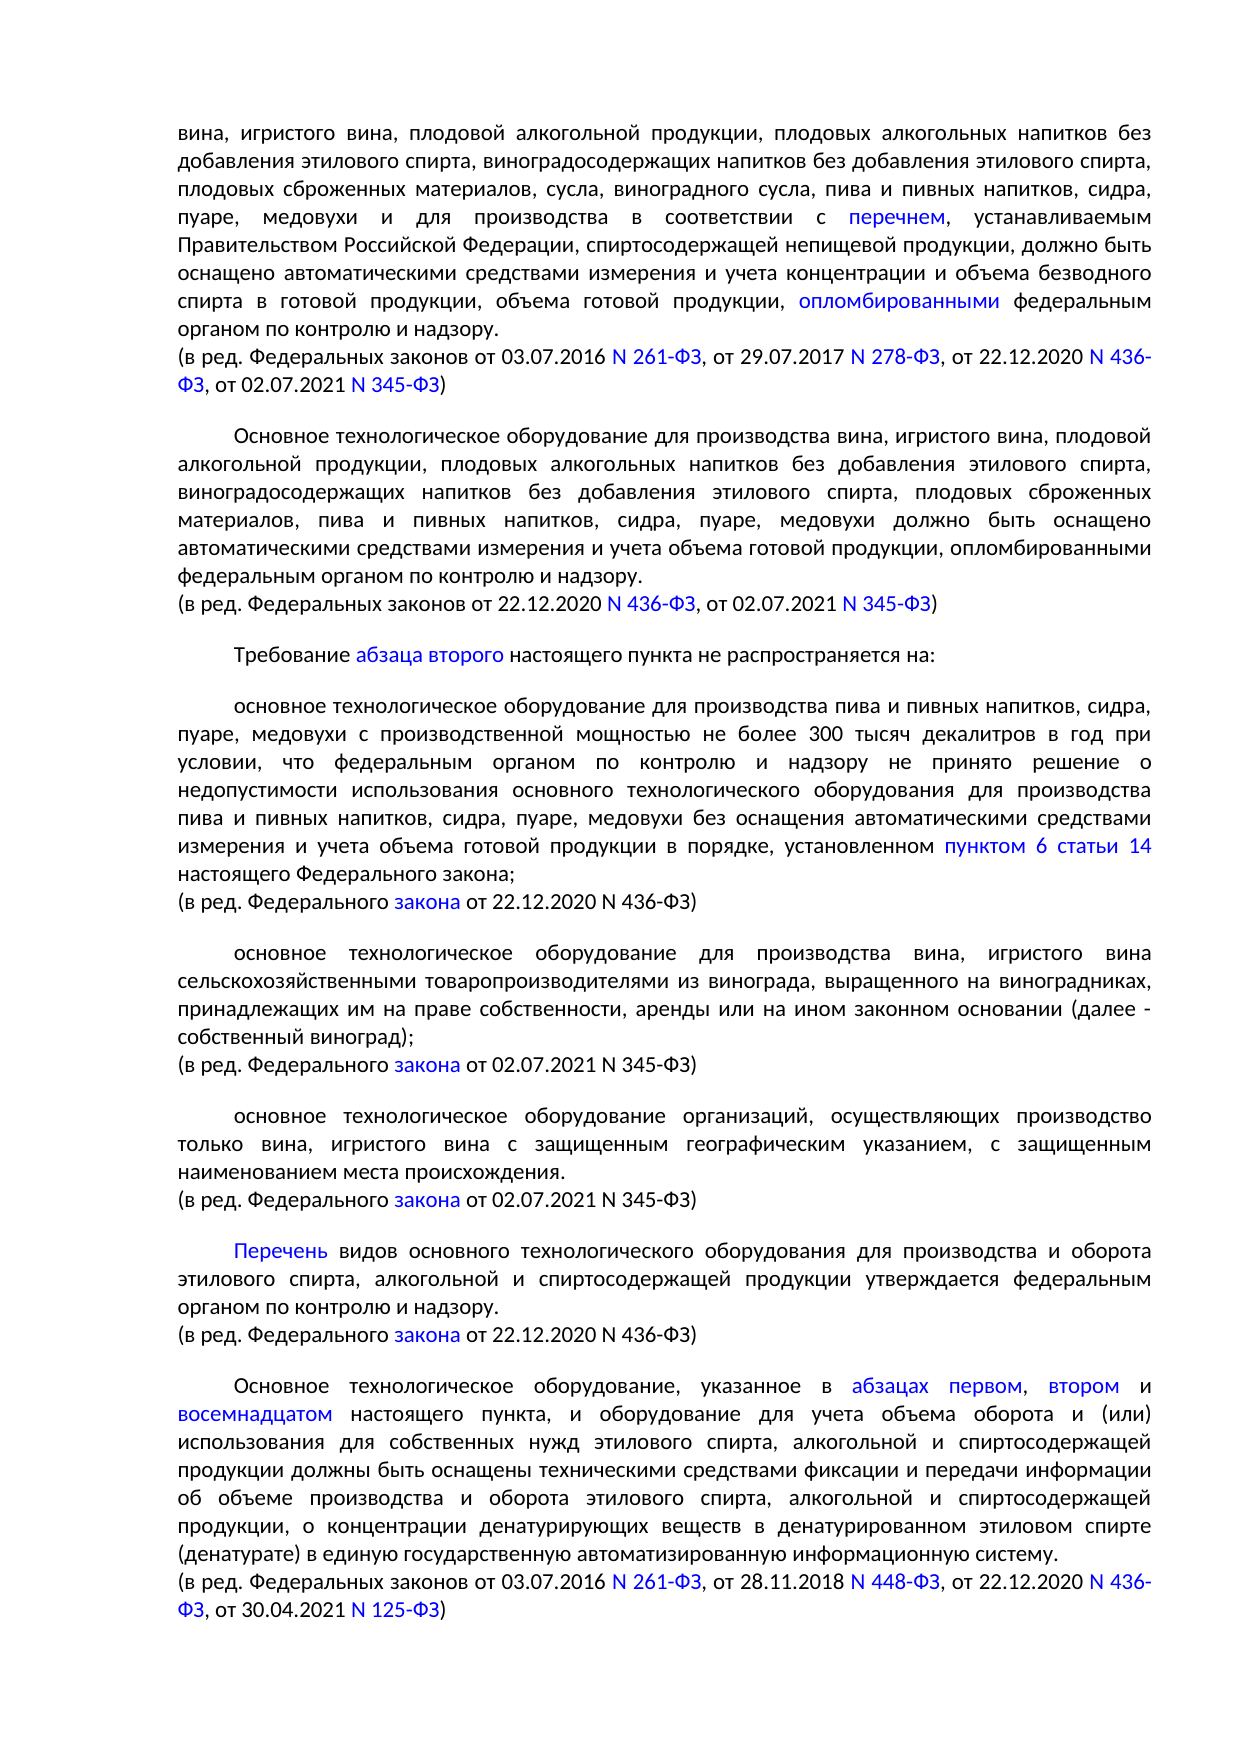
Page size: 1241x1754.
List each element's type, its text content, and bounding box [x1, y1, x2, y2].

text основное технологическое оборудование для производства пива и пивных напитков, сидра, пуаре, медовухи с производственной мощностью не более 300 тысяч декалитров в год при условии, что федеральным органом по контролю и надзору не принято решение о недопустимости использования основного технологического оборудования для производства пива и пивных напитков, сидра, пуаре, медовухи без оснащения автоматическими средствами измерения и учета объема готовой продукции в порядке, установленном пунктом 6 статьи 14 настоящего Федерального закона; [177, 691, 1152, 887]
text (в ред. Федерального закона от 22.12.2020 N 436-ФЗ) [177, 887, 1152, 915]
text (в ред. Федерального закона от 02.07.2021 N 345-ФЗ) [177, 1050, 1152, 1078]
text основное технологическое оборудование организаций, осуществляющих производство только вина, игристого вина с защищенным географическим указанием, с защищенным наименованием места происхождения. [177, 1101, 1152, 1185]
text (в ред. Федеральных законов от 03.07.2016 N 261-ФЗ, от 29.07.2017 N 278-ФЗ, от 22.12.2020 N 436-ФЗ, от 02.07.2021 N 345-ФЗ) [177, 342, 1152, 398]
text (в ред. Федеральных законов от 03.07.2016 N 261-ФЗ, от 28.11.2018 N 448-ФЗ, от 22.12.2020 N 436-ФЗ, от 30.04.2021 N 125-ФЗ) [177, 1567, 1152, 1623]
text (в ред. Федерального закона от 22.12.2020 N 436-ФЗ) [177, 1320, 1152, 1348]
text Основное технологическое оборудование, указанное в абзацах первом, втором и восемнадцатом настоящего пункта, и оборудование для учета объема оборота и (или) использования для собственных нужд этилового спирта, алкогольной и спиртосодержащей продукции должны быть оснащены техническими средствами фиксации и передачи информации об объеме производства и оборота этилового спирта, алкогольной и спиртосодержащей продукции, о концентрации денатурирующих веществ в денатурированном этиловом спирте (денатурате) в единую государственную автоматизированную информационную систему. [177, 1371, 1152, 1567]
text (в ред. Федеральных законов от 22.12.2020 N 436-ФЗ, от 02.07.2021 N 345-ФЗ) [177, 589, 1152, 617]
text Основное технологическое оборудование для производства вина, игристого вина, плодовой алкогольной продукции, плодовых алкогольных напитков без добавления этилового спирта, виноградосодержащих напитков без добавления этилового спирта, плодовых сброженных материалов, пива и пивных напитков, сидра, пуаре, медовухи должно быть оснащено автоматическими средствами измерения и учета объема готовой продукции, опломбированными федеральным органом по контролю и надзору. [177, 421, 1152, 589]
text Требование абзаца второго настоящего пункта не распространяется на: [177, 640, 1152, 668]
text (в ред. Федерального закона от 02.07.2021 N 345-ФЗ) [177, 1185, 1152, 1213]
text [177, 118, 1152, 342]
text основное технологическое оборудование для производства вина, игристого вина сельскохозяйственными товаропроизводителями из винограда, выращенного на виноградниках, принадлежащих им на праве собственности, аренды или на ином законном основании (далее - собственный виноград); [177, 938, 1152, 1050]
text Перечень видов основного технологического оборудования для производства и оборота этилового спирта, алкогольной и спиртосодержащей продукции утверждается федеральным органом по контролю и надзору. [177, 1236, 1152, 1320]
